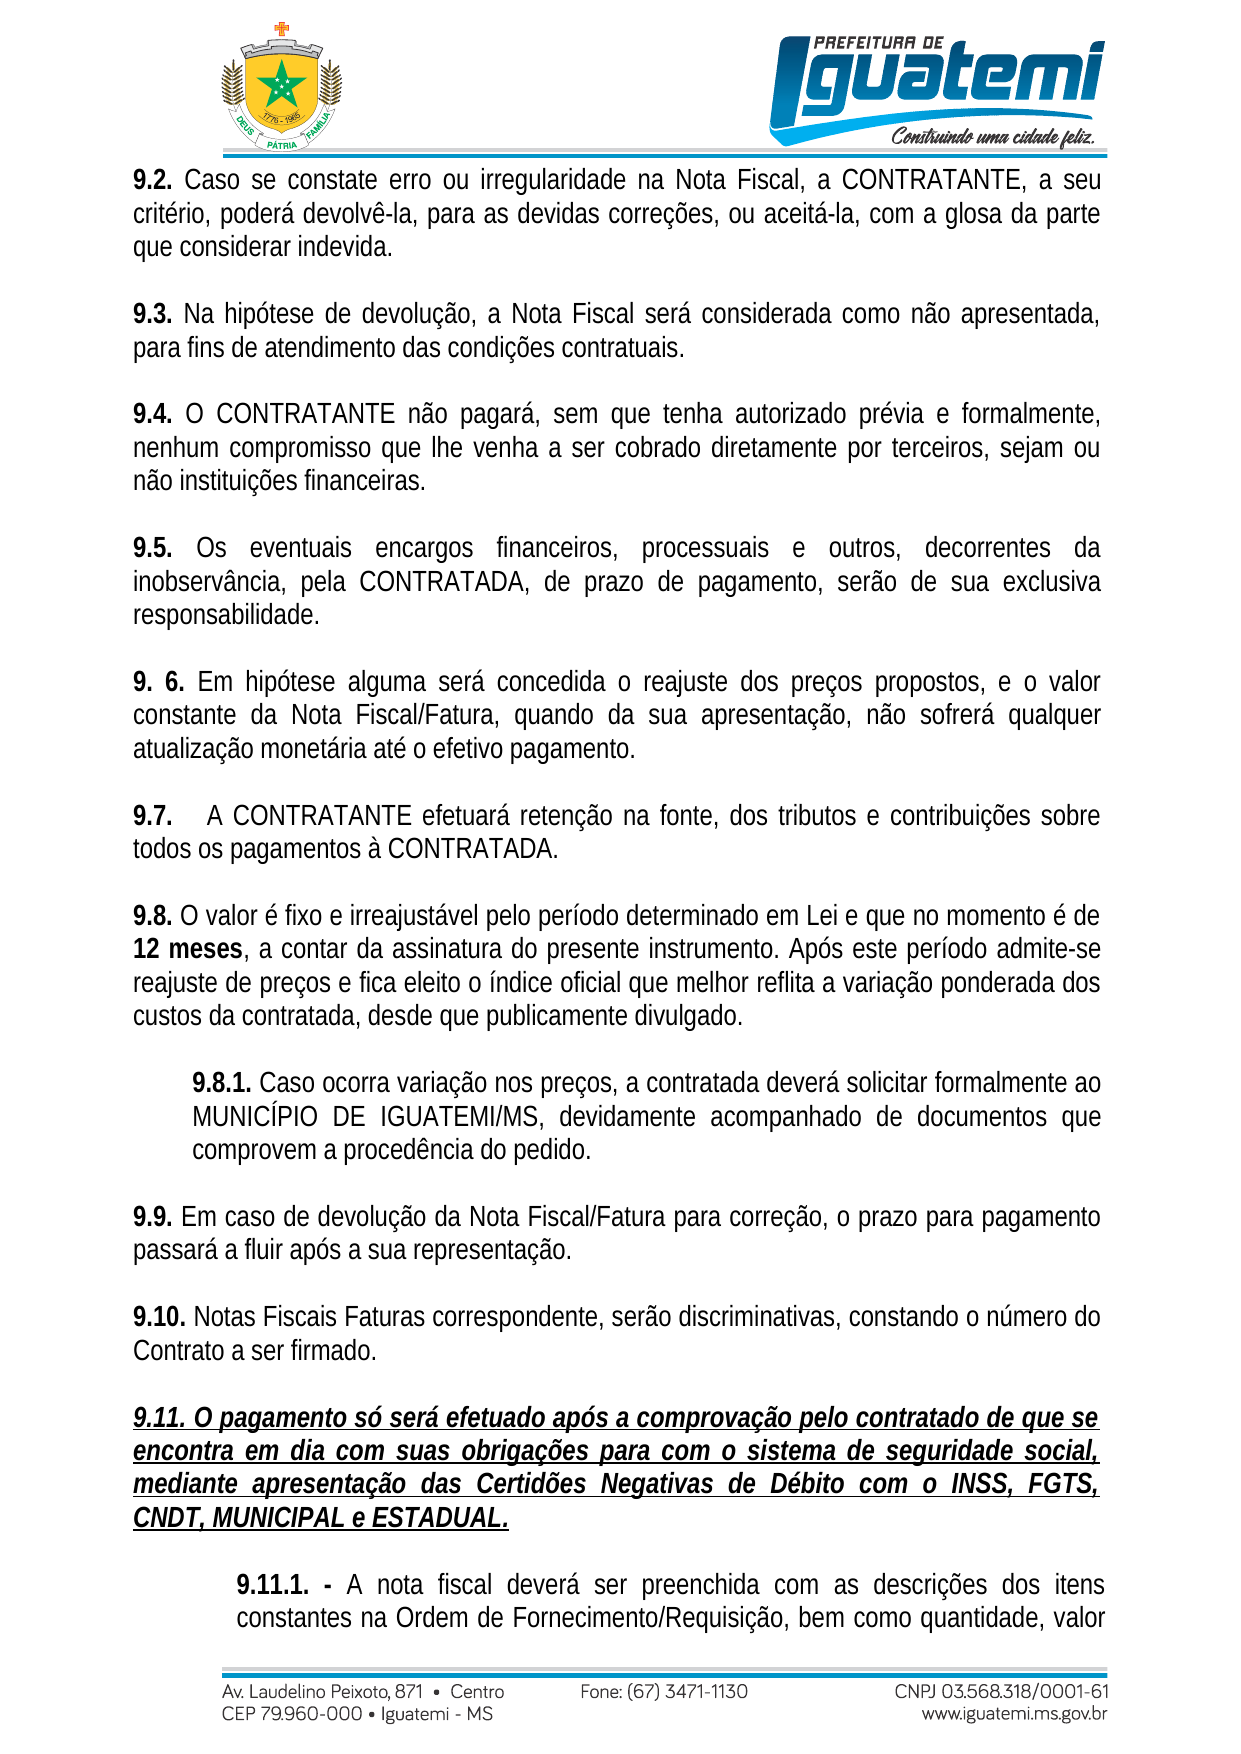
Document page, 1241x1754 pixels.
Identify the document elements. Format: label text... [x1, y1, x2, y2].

text 9.5. Os eventuais encargos financeiros, processuais e outros, decorrentes da inobservância, pela CONTRATADA, de prazo de pagamento, serão de sua exclusiva responsabilidade. [133, 530, 1103, 631]
text 9. 6. Em hipótese alguma será concedida o reajuste dos preços propostos, e o valor constante da Nota Fiscal/Fatura, quando da sua apresentação, não sofrerá qualquer atualização monetária até o efetivo pagamento. [133, 664, 1103, 764]
text 9.8.1. Caso ocorra variação nos preços, a contratada deverá solicitar formalmente ao MUNICÍPIO DE IGUATEMI/MS, devidamente acompanhado de documentos que comprovem a procedência do pedido. [192, 1065, 1103, 1166]
text 9.8. O valor é fixo e irreajustável pelo período determinado em Lei e que no momento é de 12 meses, a contar da assinatura do presente instrumento. Após este período admite-se reajuste de preços e fica eleito o índice oficial que melhor reflita a variação ponderada dos custos da contratada, desde que publicamente divulgado. [133, 898, 1103, 1032]
text 9.7. A CONTRATANTE efetuará retenção na fonte, dos tributos e contribuições sobre todos os pagamentos à CONTRATADA. [133, 798, 1103, 865]
text 9.2. Caso se constate erro ou irregularidade na Nota Fiscal, a CONTRATANTE, a seu critério, poderá devolvê-la, para as devidas correções, ou aceitá-la, com a glosa da parte que considerar indevida. [133, 162, 1103, 263]
text 9.4. O CONTRATANTE não pagará, sem que tenha autorizado prévia e formalmente, nenhum compromisso que lhe venha a ser cobrado diretamente por terceiros, sejam ou não instituições financeiras. [133, 397, 1103, 497]
text 9.3. Na hipótese de devolução, a Nota Fiscal será considerada como não apresentada, para fins de atendimento das condições contratuais. [133, 296, 1103, 363]
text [236, 1567, 1107, 1634]
text 9.11. O pagamento só será efetuado após a comprovação pelo contratado de que se encontra em dia com suas obrigações para com o sistema de seguridade social, mediante apresentação das Certidões Negativas de Débito com o INSS, FGTS, CNDT, MUNICIPAL e ESTADUAL. [133, 1400, 1103, 1533]
text 9.10. Notas Fiscais Faturas correspondente, serão discriminativas, constando o número do Contrato a ser firmado. [133, 1299, 1103, 1366]
text 9.9. Em caso de devolução da Nota Fiscal/Fatura para correção, o prazo para pagamento passará a fluir após a sua representação. [133, 1199, 1103, 1266]
